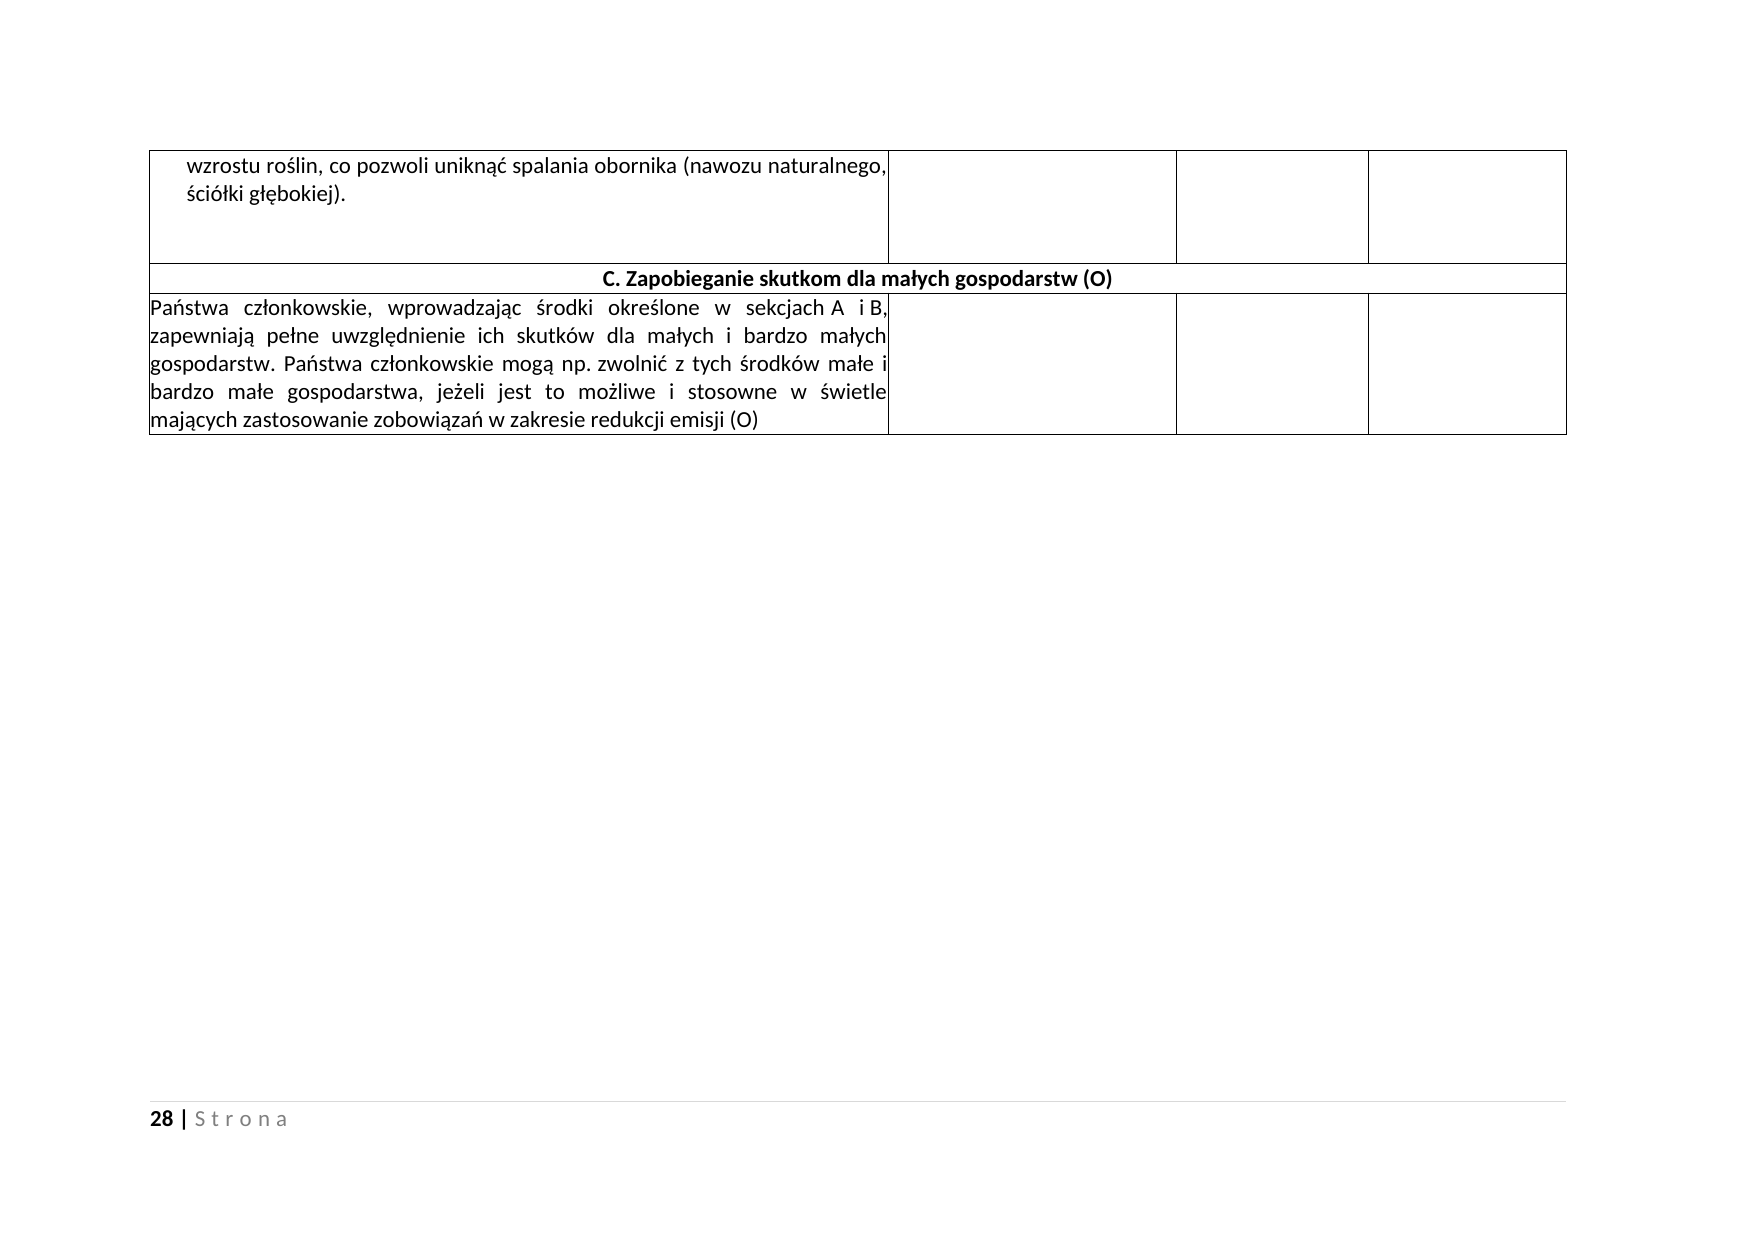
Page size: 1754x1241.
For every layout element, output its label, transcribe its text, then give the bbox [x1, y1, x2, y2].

table_cell [150, 151, 888, 263]
table_cell [1369, 294, 1566, 433]
table_cell [1177, 151, 1368, 263]
table_cell Państwa członkowskie, wprowadzając środki określone w sekcjach A i B, zapewniają pełne uwzględnienie ich skutków dla małych i bardzo małych gospodarstw. Państwa członkowskie mogą np. zwolnić z tych środków małe i bardzo małe gospodarstwa, jeżeli jest to możliwe i stosowne w świetle mających zastosowanie zobowiązań w zakresie redukcji emisji (O) [150, 294, 888, 433]
table_cell [1177, 294, 1368, 433]
table_cell [889, 151, 1176, 263]
table_cell [889, 294, 1176, 433]
table_cell C. Zapobieganie skutkom dla małych gospodarstw (O) [150, 264, 1566, 292]
table_cell [1369, 151, 1566, 263]
